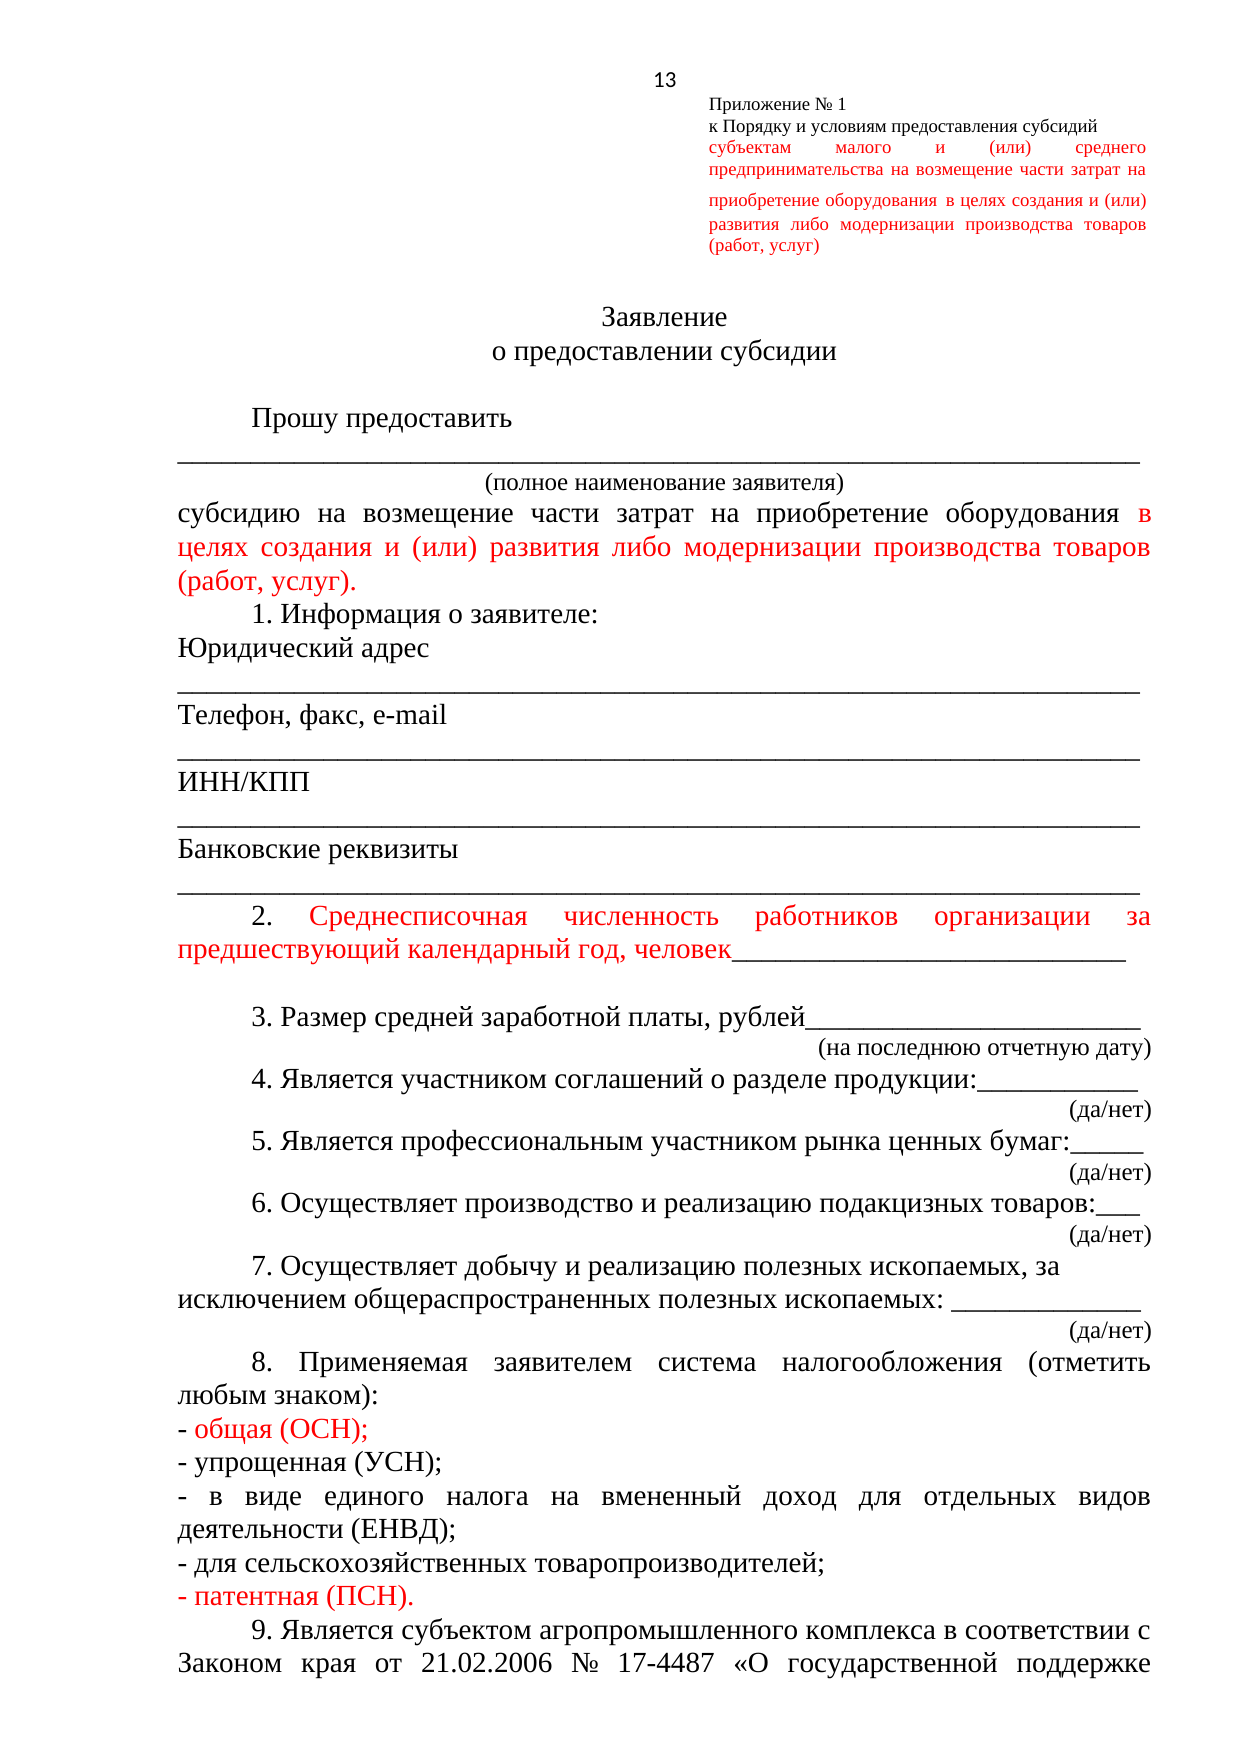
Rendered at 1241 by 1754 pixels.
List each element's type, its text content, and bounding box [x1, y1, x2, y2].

text 2. Среднесписочная численность работников организации за предшествующий календарный год, человек___________________________ [177, 898, 1152, 965]
text - в виде единого налога на вмененный доход для отдельных видов деятельности (ЕНВД); [177, 1478, 1152, 1545]
text 5. Является профессиональным участником рынка ценных бумаг:_____ [177, 1123, 1152, 1157]
text (да/нет) [177, 1094, 1152, 1123]
text ИНН/КПП __________________________________________________________________ [177, 764, 1152, 831]
text - общая (ОСН); [177, 1411, 1152, 1444]
text Прошу предоставить __________________________________________________________________ [177, 400, 1152, 467]
text Заявление [177, 299, 1152, 333]
text 8. Применяемая заявителем система налогообложения (отметить любым знаком): [177, 1344, 1152, 1411]
text (да/нет) [177, 1219, 1152, 1248]
text к Порядку и условиям предоставления субсидий [709, 114, 1152, 136]
text Приложение № 1 [709, 93, 1152, 114]
text 6. Осуществляет производство и реализацию подакцизных товаров:___ [177, 1186, 1152, 1219]
text (да/нет) [177, 1157, 1152, 1186]
text 1. Информация о заявителе: [177, 596, 1152, 630]
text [177, 1612, 1152, 1679]
text - патентная (ПСН). [177, 1578, 1152, 1612]
text 4. Является участником соглашений о разделе продукции:___________ [177, 1061, 1152, 1094]
text - для сельскохозяйственных товаропроизводителей; [177, 1545, 1152, 1578]
text 3. Размер средней заработной платы, рублей_______________________ [177, 999, 1152, 1032]
text Телефон, факс, e-mail __________________________________________________________________ [177, 697, 1152, 764]
text (да/нет) [177, 1315, 1152, 1344]
text Банковские реквизиты __________________________________________________________________ [177, 831, 1152, 898]
text о предоставлении субсидии [177, 333, 1152, 366]
text субъектам малого и (или) среднего предпринимательства на возмещение части затрат на приобретение оборудования в целях создания и (или) развития либо модернизации производства товаров (работ, услуг) [709, 136, 1147, 256]
text - упрощенная (УСН); [177, 1444, 1152, 1478]
text (полное наименование заявителя) [177, 467, 1152, 496]
text 7. Осуществляет добычу и реализацию полезных ископаемых, за исключением общераспространенных полезных ископаемых: _____________ [177, 1248, 1152, 1315]
text Юридический адрес __________________________________________________________________ [177, 630, 1152, 697]
text субсидию на возмещение части затрат на приобретение оборудования в целях создания и (или) развития либо модернизации производства товаров (работ, услуг). [177, 496, 1152, 596]
text (на последнюю отчетную дату) [177, 1032, 1152, 1061]
